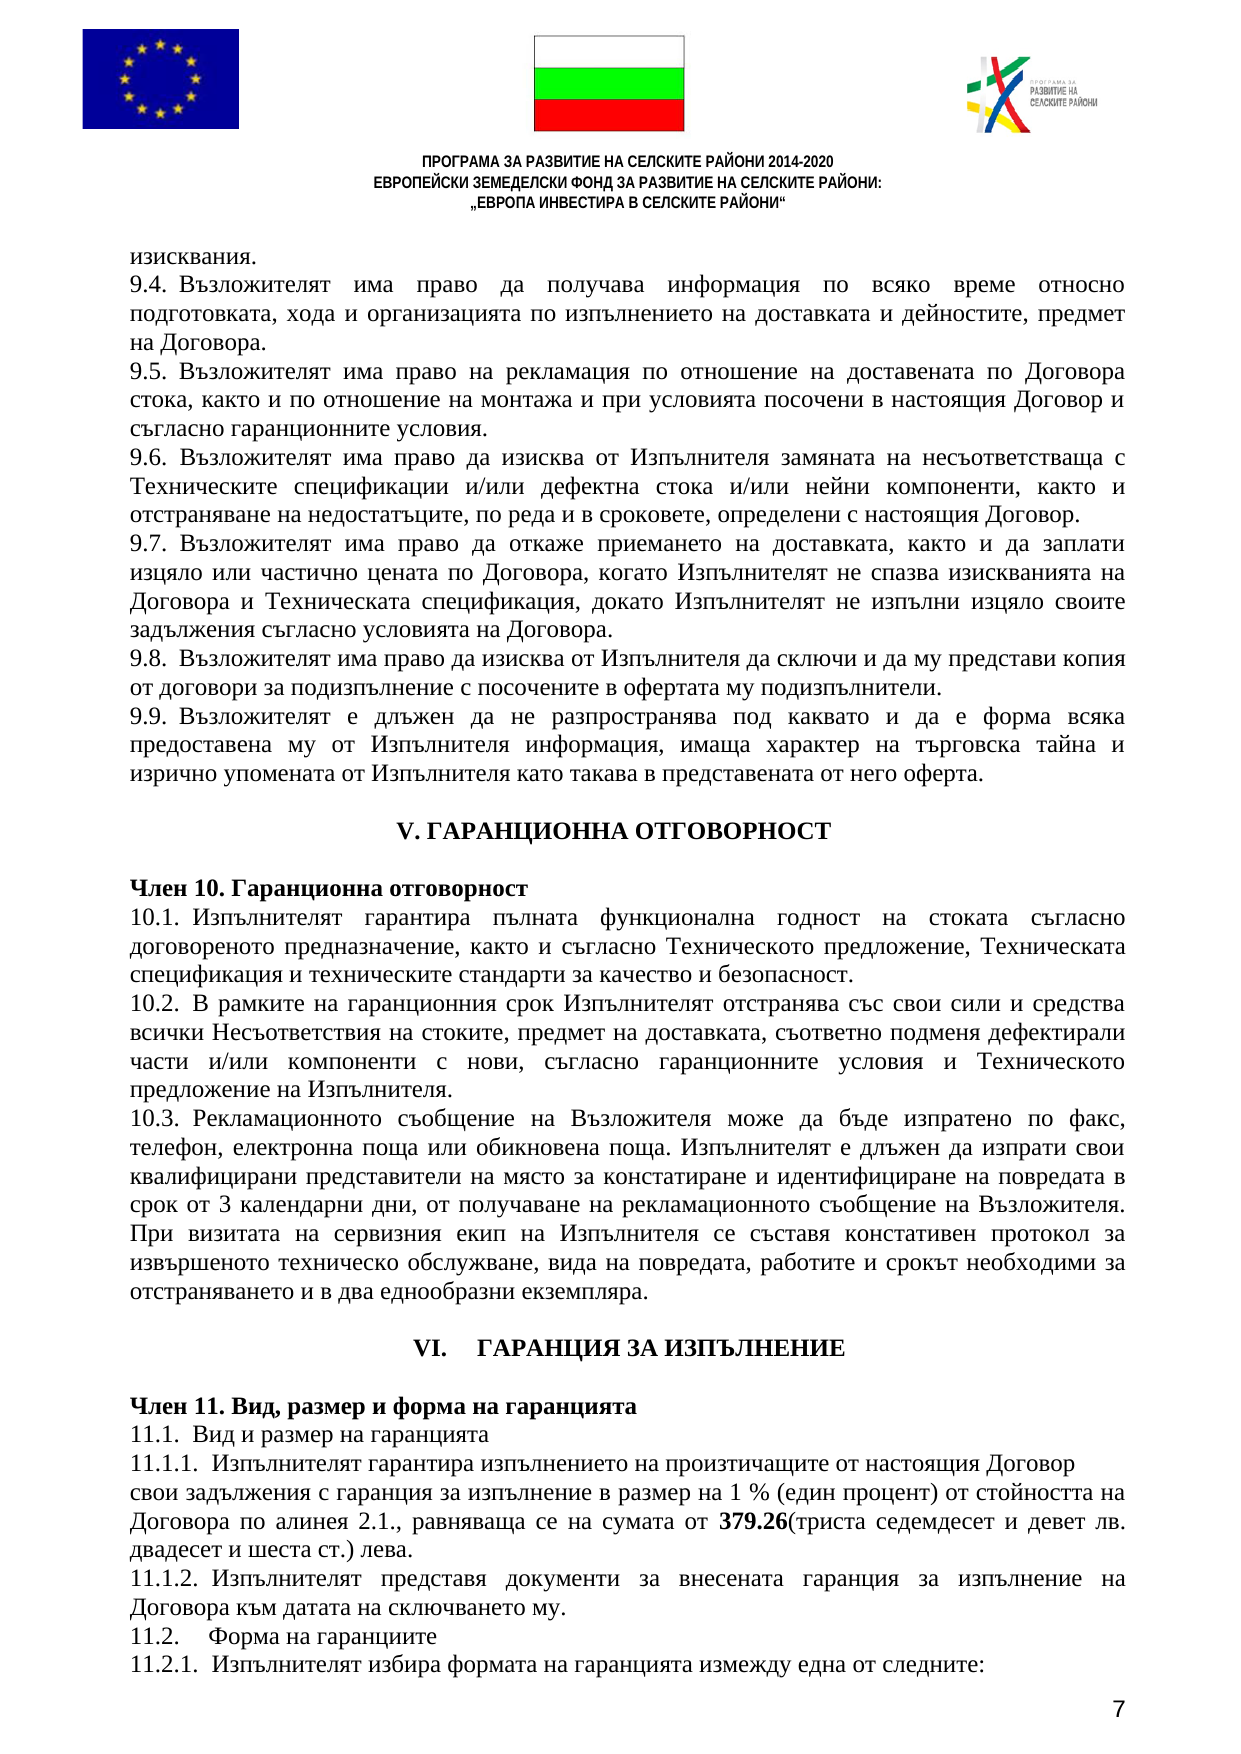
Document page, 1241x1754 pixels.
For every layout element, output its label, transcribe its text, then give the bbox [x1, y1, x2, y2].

picture [960, 48, 1101, 139]
list Възложителят е длъжен да не разпространява под каквато и да е форма всяка предоставена му от Изпълнителя информация, имаща характер на търговска тайна и изрично упомената от Изпълнителя като такава в представената от него оферта. [129, 701, 1126, 787]
list Вид и размер на гаранцията [129, 1419, 1126, 1448]
text Член 11. Вид, размер и форма на гаранцията [129, 1391, 853, 1419]
list В рамките на гаранционния срок Изпълнителят отстранява със свои сили и средства всички Несъответствия на стоките, предмет на доставката, съответно подменя дефектирали части и/или компоненти с нови, съгласно гаранционните условия и Техническото предложение на Изпълнителя. [129, 988, 1126, 1103]
list ГАРАНЦИЯ ЗА ИЗПЪЛНЕНИЕ [413, 1333, 853, 1362]
list Възложителят има право да изисква от Изпълнителя да сключи и да му представи копия от договори за подизпълнение с посочените в офертата му подизпълнители. [129, 643, 1126, 701]
list Изпълнителят гарантира изпълнението на произтичащите от настоящия Договор [129, 1448, 1126, 1477]
list Форма на гаранциите [129, 1621, 1126, 1649]
picture [512, 18, 704, 142]
text Член 10. Гаранционна отговорност [129, 873, 866, 902]
text свои задължения с гаранция за изпълнение в размер на 1 % (един процент) от стойността на Договора по алинея 2.1., равняваща се на сумата от 379.26(триста седемдесет и девет лв. двадесет и шеста ст.) лева. [129, 1477, 1126, 1563]
list Възложителят има право да изисква от Изпълнителя замяната на несъответстваща с Техническите спецификации и/или дефектна стока и/или нейни компоненти, както и отстраняване на недостатъците, по реда и в сроковете, определени с настоящия Договор. [129, 442, 1126, 528]
list Изпълнителят представя документи за внесената гаранция за изпълнение на Договора към датата на сключването му. [129, 1563, 1126, 1621]
list Изпълнителят гарантира пълната функционална годност на стоката съгласно договореното предназначение, както и съгласно Техническото предложение, Техническата спецификация и техническите стандарти за качество и безопасност. [129, 902, 1126, 988]
list Възложителят има право да откаже приемането на доставката, както и да заплати изцяло или частично цената по Договора, когато Изпълнителят не спазва изискванията на Договора и Техническата спецификация, докато Изпълнителят не изпълни изцяло своите задължения съгласно условията на Договора. [129, 528, 1126, 643]
list Изпълнителят избира формата на гаранцията измежду една от следните: [129, 1649, 1126, 1678]
list Възложителят има право на рекламация по отношение на доставената по Договора стока, както и по отношение на монтажа и при условията посочени в настоящия Договор и съгласно гаранционните условия. [129, 356, 1126, 442]
list Рекламационното съобщение на Възложителя може да бъде изпратено по факс, телефон, електронна поща или обикновена поща. Изпълнителят е длъжен да изпрати свои квалифицирани представители на място за констатиране и идентифициране на повредата в срок от 3 календарни дни, от получаване на рекламационното съобщение на Възложителя. При визитата на сервизния екип на Изпълнителя се съставя констативен протокол за извършеното техническо обслужване, вида на повредата, работите и срокът необходими за отстраняването и в два еднообразни екземпляра. [129, 1103, 1126, 1304]
list Възложителят има право да получава информация по всяко време относно подготовката, хода и организацията по изпълнението на доставката и дейностите, предмет на Договора. [129, 269, 1126, 356]
text V. ГАРАНЦИОННА ОТГОВОРНОСТ [396, 816, 866, 844]
